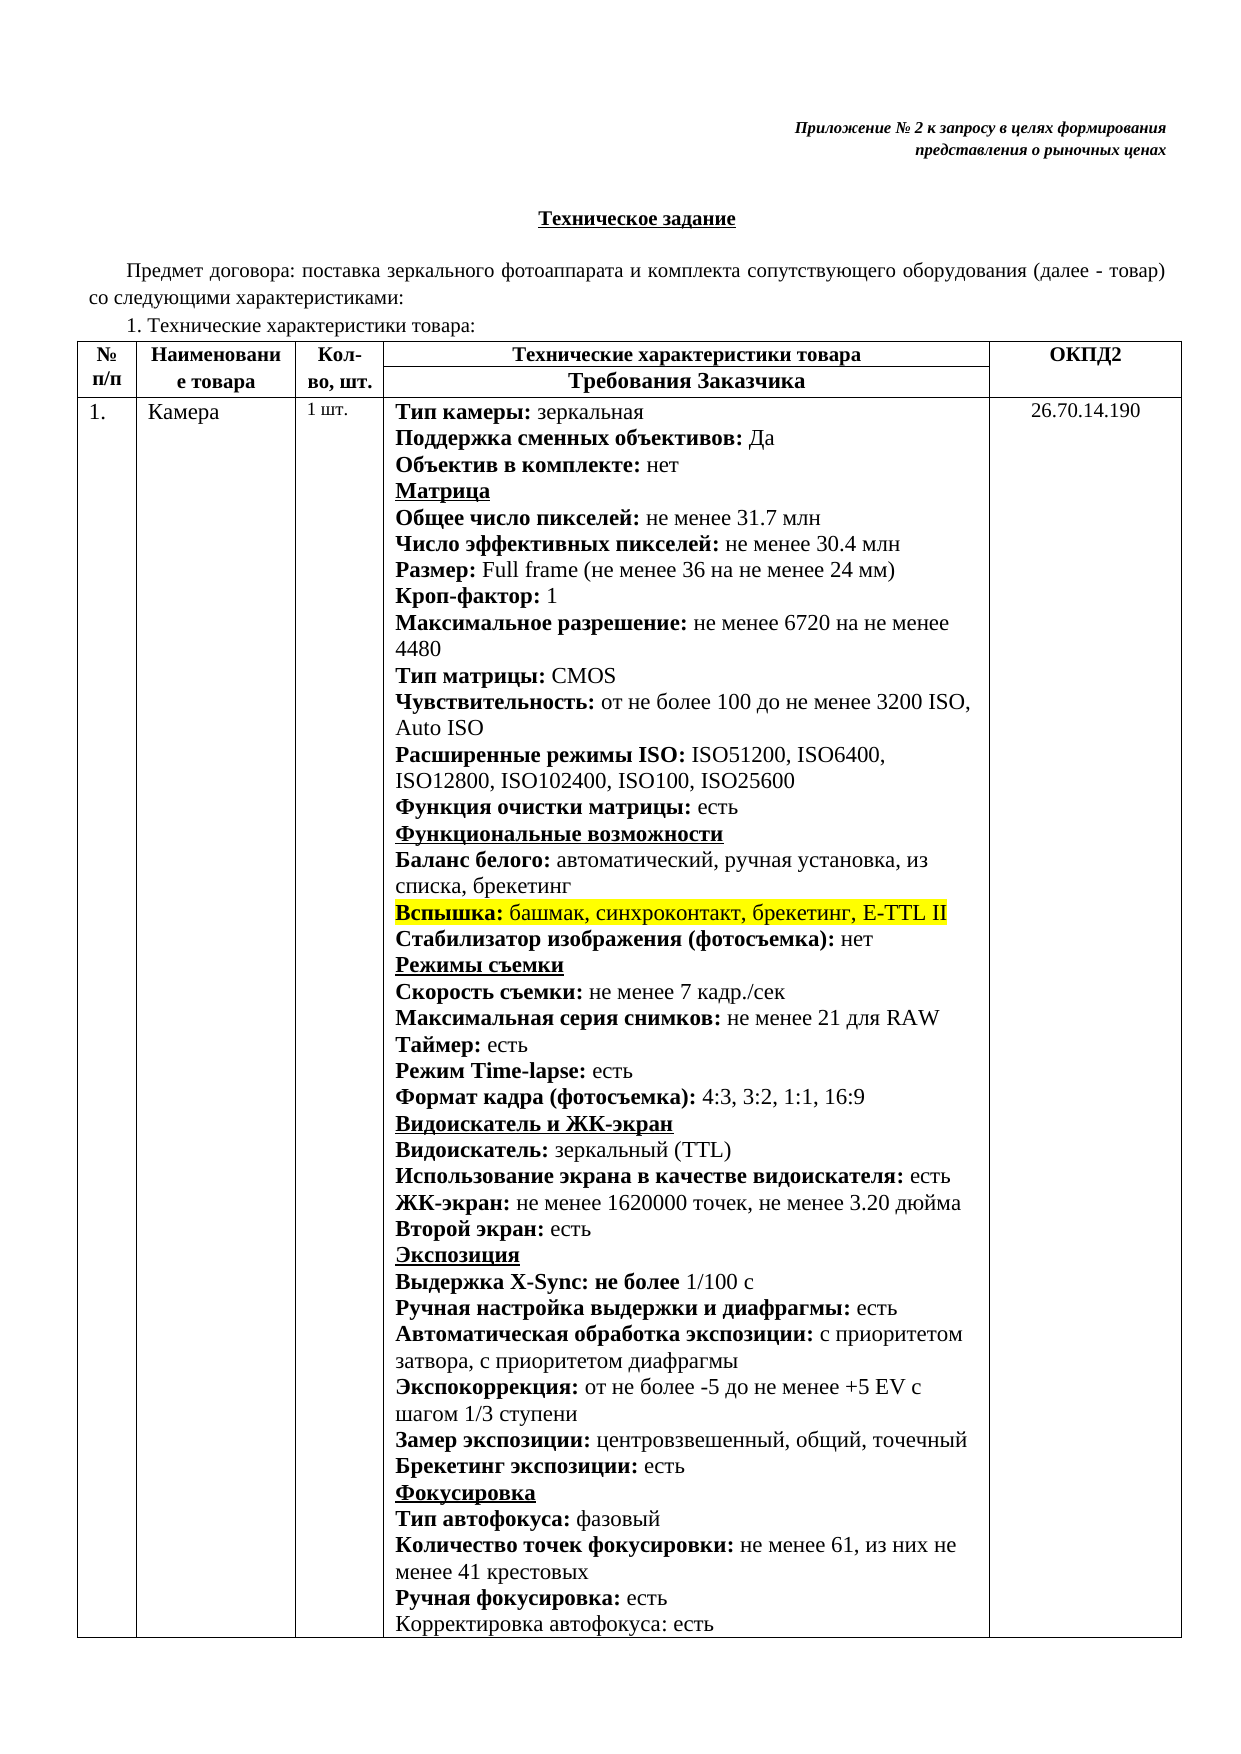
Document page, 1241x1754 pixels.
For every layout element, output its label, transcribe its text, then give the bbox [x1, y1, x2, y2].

table_header Технические характеристики товара [384, 342, 989, 366]
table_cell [384, 398, 989, 1637]
table_header ОКПД2 [990, 342, 1181, 397]
text представления о рыночных ценах [89, 140, 1166, 159]
table_header Наименование товара [137, 342, 295, 397]
text Предмет договора: поставка зеркального фотоаппарата и комплекта сопутствующего оборудования (далее - товар) со следующими характеристиками: [89, 258, 1166, 309]
table_cell Камера [137, 398, 295, 1637]
table_header № п/п [78, 342, 136, 397]
table_cell 26.70.14.190 [990, 398, 1181, 1637]
text Приложение № 2 к запросу в целях формирования [89, 118, 1166, 137]
table_cell Требования Заказчика [384, 367, 989, 397]
text Техническое задание [89, 206, 1166, 230]
table_header Кол-во, шт. [296, 342, 383, 397]
text 1. Технические характеристики товара: [89, 313, 1166, 337]
table_cell 1. [78, 398, 136, 1637]
table_cell 1 шт. [296, 398, 383, 1637]
